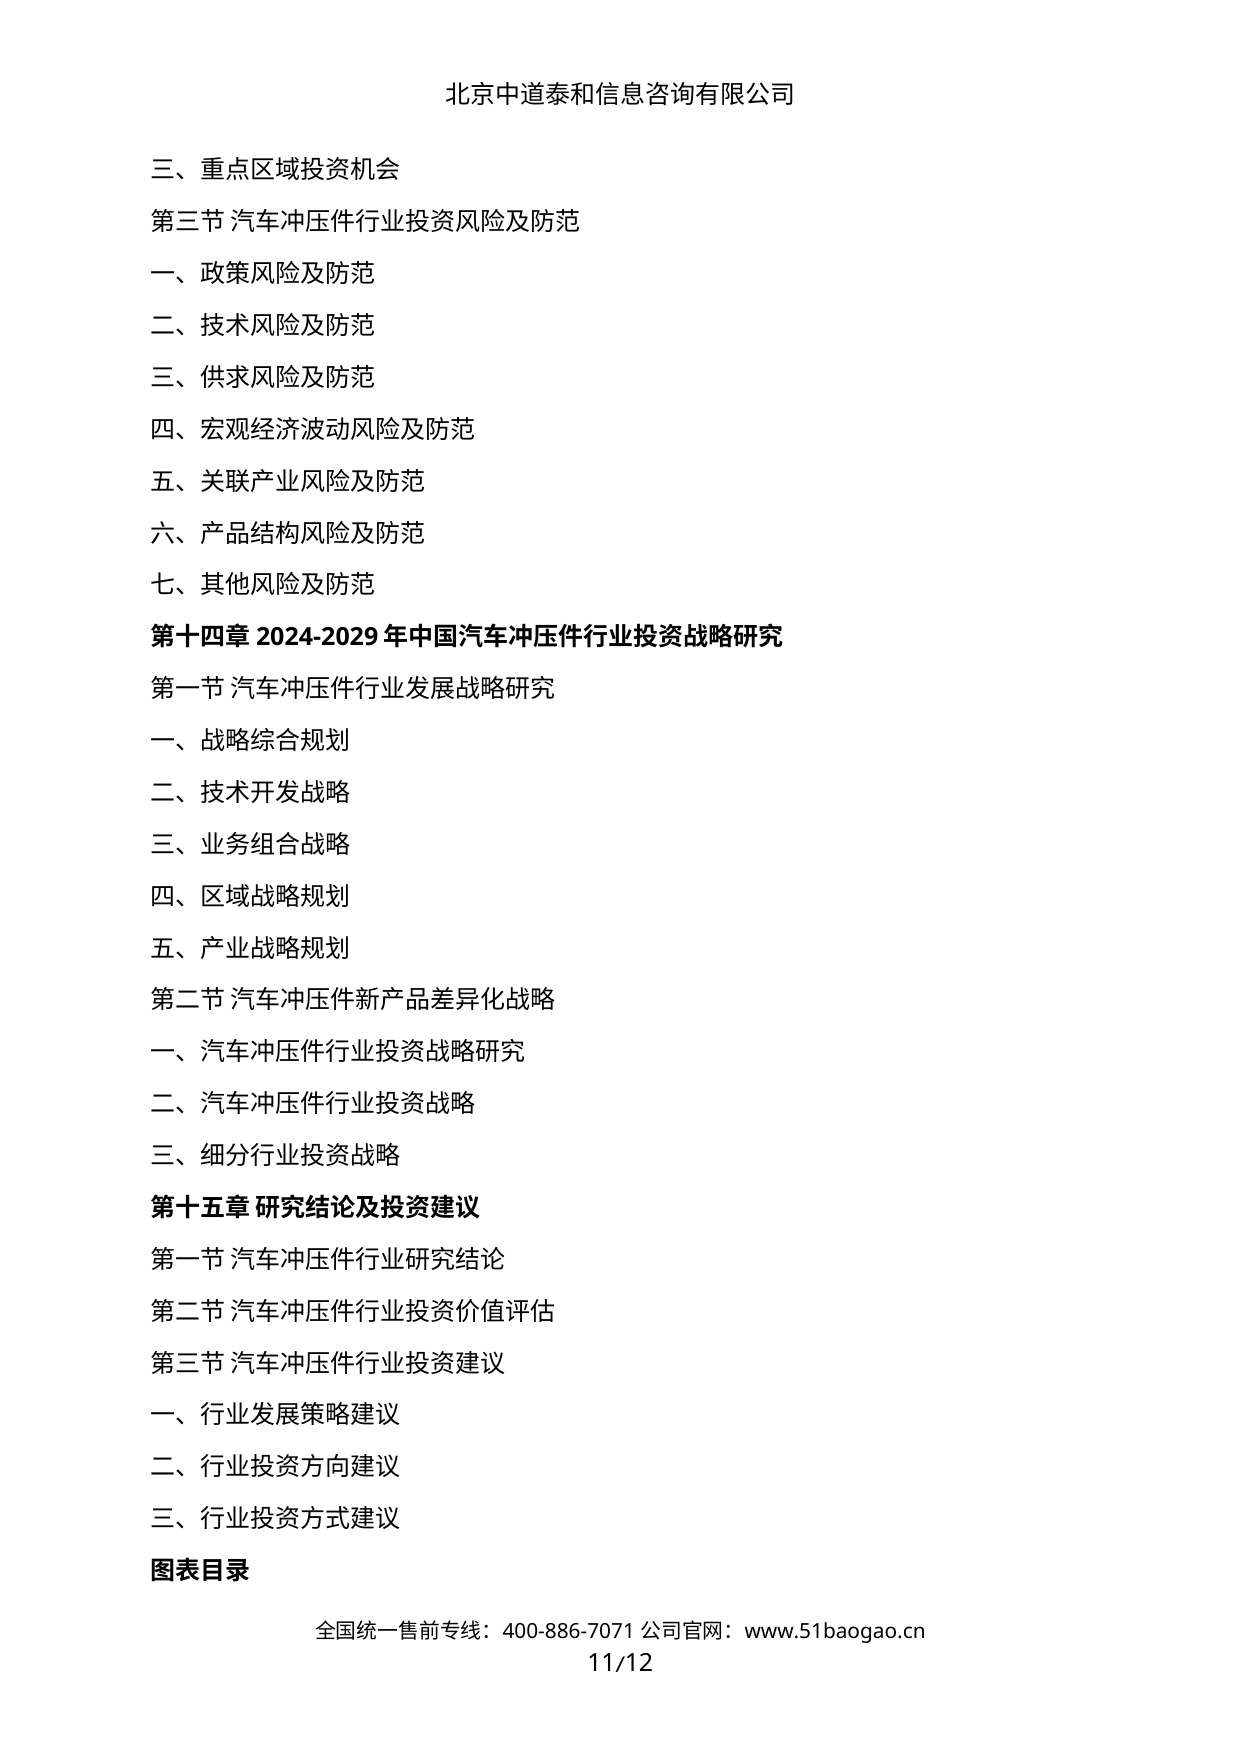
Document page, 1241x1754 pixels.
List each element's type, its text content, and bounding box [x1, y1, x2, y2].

text 一、政策风险及防范 [150, 254, 1090, 290]
text 第一节 汽车冲压件行业发展战略研究 [150, 669, 1090, 705]
text 六、产品结构风险及防范 [150, 513, 1090, 549]
text 二、技术开发战略 [150, 772, 1090, 809]
text 三、供求风险及防范 [150, 357, 1090, 394]
text 七、其他风险及防范 [150, 565, 1090, 601]
text 第十四章 2024-2029年中国汽车冲压件行业投资战略研究 [150, 617, 1090, 653]
text 第二节 汽车冲压件新产品差异化战略 [150, 980, 1090, 1016]
text 图表目录 [150, 1551, 1090, 1587]
text 四、区域战略规划 [150, 876, 1090, 912]
text 第三节 汽车冲压件行业投资风险及防范 [150, 202, 1090, 238]
text 三、重点区域投资机会 [150, 150, 1090, 186]
text 一、战略综合规划 [150, 721, 1090, 757]
text 五、关联产业风险及防范 [150, 461, 1090, 497]
text 第二节 汽车冲压件行业投资价值评估 [150, 1291, 1090, 1327]
text 一、汽车冲压件行业投资战略研究 [150, 1032, 1090, 1068]
text 一、行业发展策略建议 [150, 1395, 1090, 1431]
text 四、宏观经济波动风险及防范 [150, 409, 1090, 446]
text 三、细分行业投资战略 [150, 1136, 1090, 1172]
text 第十五章 研究结论及投资建议 [150, 1187, 1090, 1224]
text 三、业务组合战略 [150, 824, 1090, 861]
text 二、汽车冲压件行业投资战略 [150, 1084, 1090, 1120]
text 第一节 汽车冲压件行业研究结论 [150, 1239, 1090, 1276]
text 第三节 汽车冲压件行业投资建议 [150, 1343, 1090, 1379]
text 三、行业投资方式建议 [150, 1499, 1090, 1535]
text 二、技术风险及防范 [150, 306, 1090, 342]
text 五、产业战略规划 [150, 928, 1090, 964]
text 二、行业投资方向建议 [150, 1447, 1090, 1483]
